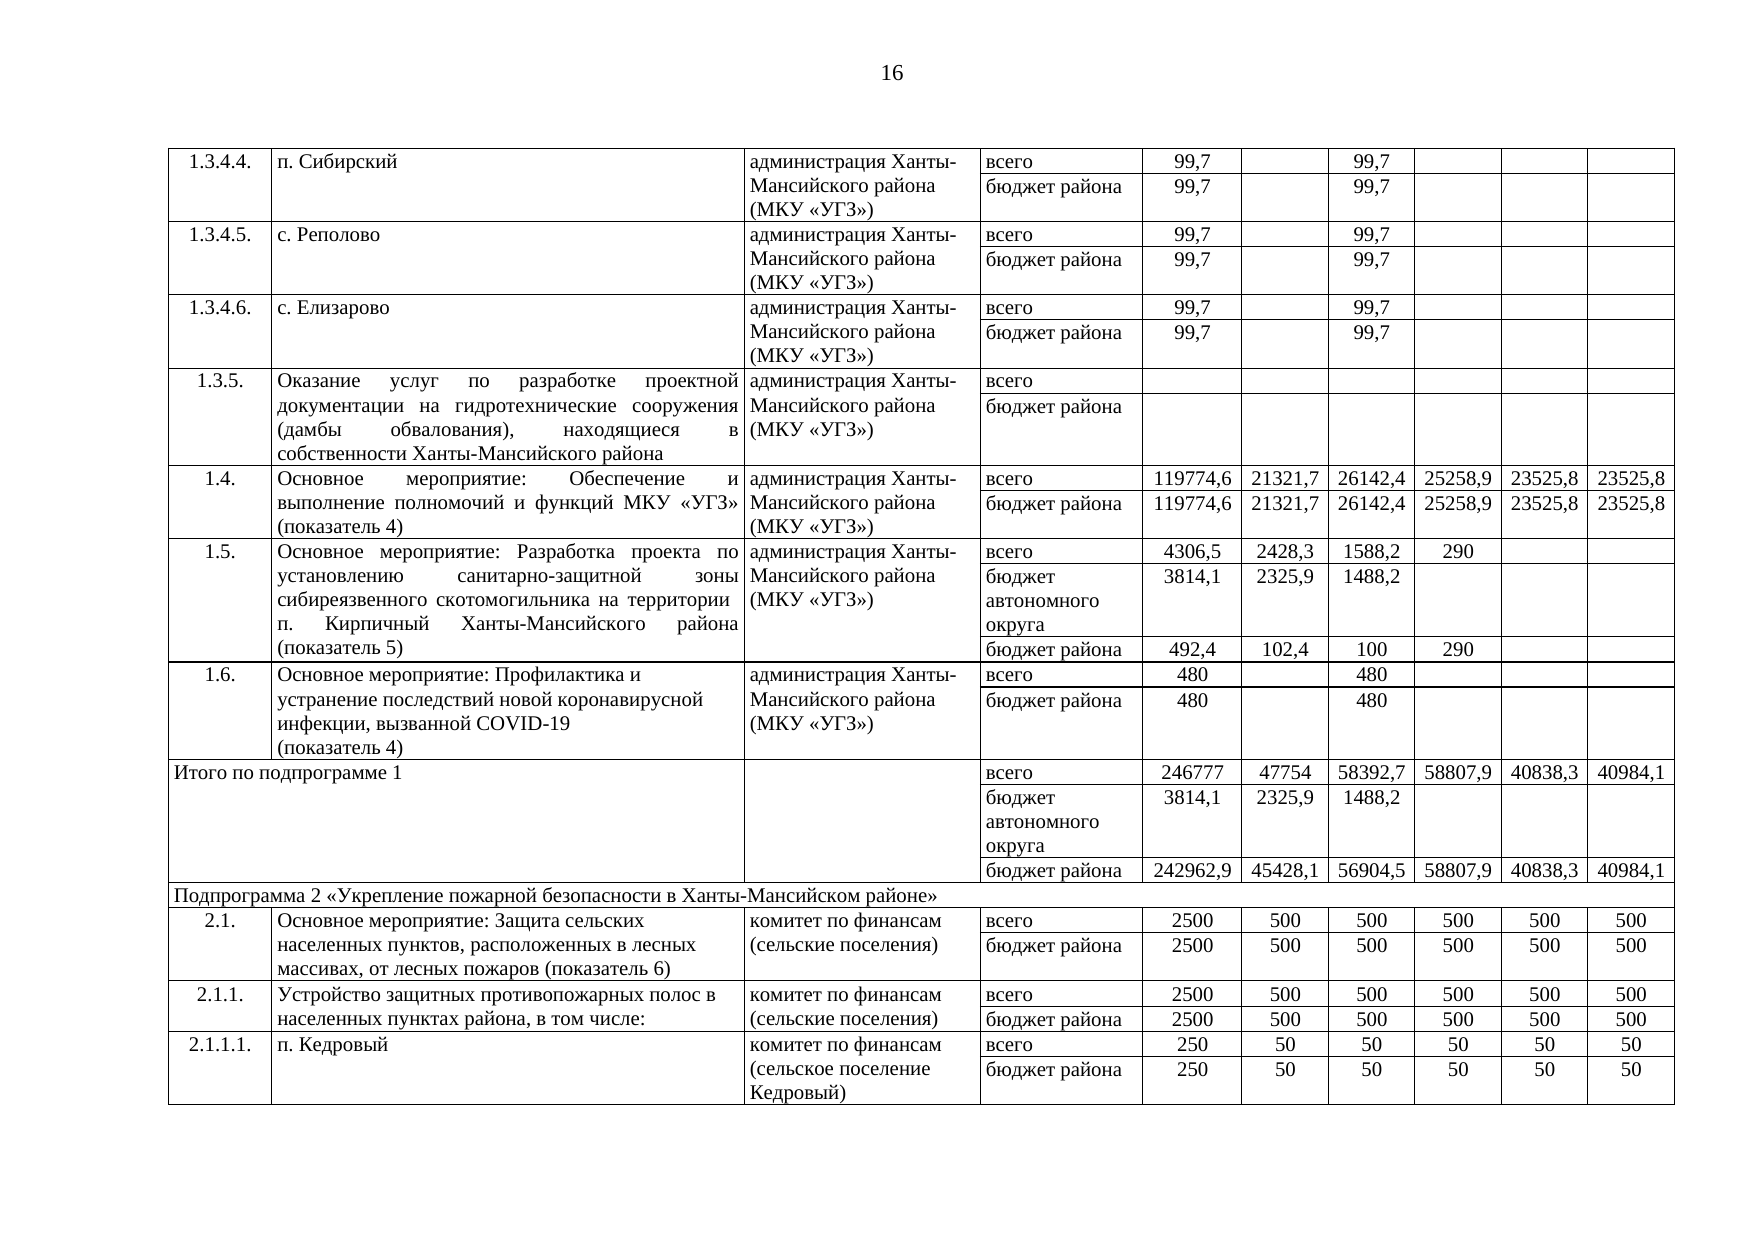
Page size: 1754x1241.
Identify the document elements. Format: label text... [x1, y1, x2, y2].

table_cell [1588, 369, 1674, 392]
table_cell 99,7 [1143, 320, 1241, 367]
table_cell администрация Ханты-Мансийского района (МКУ «УГЗ») [745, 295, 980, 367]
table_cell 50 [1415, 1057, 1501, 1104]
table_cell 99,7 [1329, 320, 1414, 367]
table_cell 500 [1242, 908, 1328, 932]
table_cell п. Сибирский [272, 149, 744, 221]
table_cell 50 [1329, 1032, 1414, 1056]
table_cell [1415, 320, 1501, 367]
table_cell 290 [1415, 539, 1501, 563]
table_cell 480 [1329, 688, 1414, 759]
table_cell администрация Ханты-Мансийского района (МКУ «УГЗ») [745, 466, 980, 538]
table_cell 500 [1329, 908, 1414, 932]
table_cell всего [981, 539, 1142, 563]
table_cell бюджет автономного округа [981, 785, 1142, 857]
table_cell с. Елизарово [272, 295, 744, 367]
table_cell [1588, 539, 1674, 563]
table_cell 99,7 [1143, 222, 1241, 246]
table_cell администрация Ханты-Мансийского района (МКУ «УГЗ») [745, 539, 980, 661]
table_cell 500 [1502, 908, 1587, 932]
table_cell [1502, 688, 1587, 759]
table_cell Основное мероприятие: Разработка проекта по установлению санитарно-защитной зоны сибиреязвенного скотомогильника на территории п. Кирпичный Ханты-Мансийского района (показатель 5) [272, 539, 744, 661]
table_cell [1588, 247, 1674, 294]
table_cell 50 [1502, 1032, 1587, 1056]
table_cell бюджет района [981, 174, 1142, 221]
table_cell 23525,8 [1502, 491, 1587, 538]
table_cell 40838,3 [1502, 858, 1587, 882]
table_cell 500 [1588, 1007, 1674, 1031]
table_cell 500 [1415, 933, 1501, 980]
table_cell всего [981, 295, 1142, 319]
table_cell [1502, 222, 1587, 246]
table_cell [1242, 295, 1328, 319]
table_cell 1.4. [169, 466, 271, 538]
table_cell 246777 [1143, 760, 1241, 784]
table_cell [1502, 663, 1587, 686]
table_cell 100 [1329, 637, 1414, 661]
table_cell 4306,5 [1143, 539, 1241, 563]
table_cell 21321,7 [1242, 491, 1328, 538]
table_cell 99,7 [1143, 247, 1241, 294]
table_cell 26142,4 [1329, 466, 1414, 490]
table_cell [1588, 394, 1674, 465]
table_cell [1143, 394, 1241, 465]
table_cell 99,7 [1143, 295, 1241, 319]
table_cell [1502, 539, 1587, 563]
table_cell 500 [1415, 1007, 1501, 1031]
table_cell 2.1.1.1. [169, 1032, 271, 1104]
table_cell [1329, 394, 1414, 465]
table_cell 1588,2 [1329, 539, 1414, 563]
table_cell [1588, 174, 1674, 221]
table_cell 58807,9 [1415, 760, 1501, 784]
table_cell 99,7 [1329, 295, 1414, 319]
table_cell бюджет района [981, 637, 1142, 661]
table_cell бюджет района [981, 933, 1142, 980]
table_cell [1242, 688, 1328, 759]
table_cell комитет по финансам (сельское поселение Кедровый) [745, 1032, 980, 1104]
table_cell 99,7 [1329, 149, 1414, 173]
table_cell 56904,5 [1329, 858, 1414, 882]
table_cell 58392,7 [1329, 760, 1414, 784]
table_cell [1242, 149, 1328, 173]
table_cell 2500 [1143, 933, 1241, 980]
table_cell администрация Ханты-Мансийского района (МКУ «УГЗ») [745, 663, 980, 759]
table_cell 102,4 [1242, 637, 1328, 661]
table_cell 1.6. [169, 663, 271, 759]
table_cell 25258,9 [1415, 491, 1501, 538]
table_cell 2325,9 [1242, 785, 1328, 857]
table_cell комитет по финансам (сельские поселения) [745, 908, 980, 980]
table_cell 1488,2 [1329, 564, 1414, 636]
table_cell 500 [1242, 981, 1328, 1006]
table_cell [745, 760, 980, 882]
table_cell 500 [1588, 908, 1674, 932]
table_cell [1588, 320, 1674, 367]
table_cell 1488,2 [1329, 785, 1414, 857]
table_cell 2325,9 [1242, 564, 1328, 636]
table_cell 500 [1329, 1007, 1414, 1031]
table_cell бюджет района [981, 247, 1142, 294]
table_cell [1242, 369, 1328, 392]
table_cell [1502, 394, 1587, 465]
table_cell 1.3.5. [169, 369, 271, 465]
table_cell Подпрограмма 2 «Укрепление пожарной безопасности в Ханты-Мансийском районе» [169, 883, 1674, 907]
table_cell [1588, 688, 1674, 759]
table_cell [1242, 663, 1328, 686]
table_cell 23525,8 [1588, 491, 1674, 538]
table_cell 50 [1329, 1057, 1414, 1104]
table_cell 25258,9 [1415, 466, 1501, 490]
table_cell 2.1. [169, 908, 271, 980]
table_cell 40838,3 [1502, 760, 1587, 784]
table_cell всего [981, 760, 1142, 784]
table_cell 480 [1143, 688, 1241, 759]
table_cell [1242, 394, 1328, 465]
table_cell 50 [1415, 1032, 1501, 1056]
table_cell 26142,4 [1329, 491, 1414, 538]
table_cell 119774,6 [1143, 466, 1241, 490]
table_cell 99,7 [1329, 174, 1414, 221]
table_cell 250 [1143, 1032, 1241, 1056]
table_cell 40984,1 [1588, 760, 1674, 784]
table_cell всего [981, 981, 1142, 1006]
table_cell 500 [1329, 933, 1414, 980]
table_cell 45428,1 [1242, 858, 1328, 882]
table_cell всего [981, 222, 1142, 246]
table_cell 2500 [1143, 981, 1241, 1006]
table_cell 119774,6 [1143, 491, 1241, 538]
table_cell 50 [1242, 1032, 1328, 1056]
table_cell 1.3.4.4. [169, 149, 271, 221]
table_cell комитет по финансам (сельские поселения) [745, 981, 980, 1031]
table_cell [1415, 295, 1501, 319]
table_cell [745, 222, 980, 294]
table_cell 500 [1242, 933, 1328, 980]
table_cell 99,7 [1143, 174, 1241, 221]
table_cell [1502, 637, 1587, 661]
table_cell [1502, 295, 1587, 319]
table_cell 50 [1588, 1057, 1674, 1104]
table_cell [1588, 295, 1674, 319]
table_cell всего [981, 1032, 1142, 1056]
table_cell бюджет района [981, 1007, 1142, 1031]
table_cell 500 [1502, 1007, 1587, 1031]
table_cell бюджет района [981, 858, 1142, 882]
table_cell [1242, 320, 1328, 367]
table_cell администрация Ханты-Мансийского района (МКУ «УГЗ») [745, 369, 980, 465]
table_cell 99,7 [1329, 222, 1414, 246]
table_cell 250 [1143, 1057, 1241, 1104]
table_cell Итого по подпрограмме 1 [169, 760, 744, 882]
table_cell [745, 149, 980, 221]
table_cell всего [981, 369, 1142, 392]
table_cell всего [981, 466, 1142, 490]
table_cell 50 [1588, 1032, 1674, 1056]
table_cell 50 [1242, 1057, 1328, 1104]
table_cell 3814,1 [1143, 785, 1241, 857]
table_cell [1502, 369, 1587, 392]
table_cell 99,7 [1329, 247, 1414, 294]
table_cell 3814,1 [1143, 564, 1241, 636]
table_cell 480 [1329, 663, 1414, 686]
table_cell [1415, 785, 1501, 857]
table_cell 500 [1415, 981, 1501, 1006]
table_cell 500 [1588, 933, 1674, 980]
table_cell [1143, 369, 1241, 392]
table_cell [1588, 222, 1674, 246]
table_cell 21321,7 [1242, 466, 1328, 490]
table_cell 47754 [1242, 760, 1328, 784]
table_cell всего [981, 149, 1142, 173]
table_cell [1415, 394, 1501, 465]
table_cell 50 [1502, 1057, 1587, 1104]
table_cell [1329, 369, 1414, 392]
table_cell [1242, 247, 1328, 294]
table_cell п. Кедровый [272, 1032, 744, 1104]
table_cell 1.3.4.6. [169, 295, 271, 367]
table_cell [1588, 663, 1674, 686]
table_cell [1588, 149, 1674, 173]
table_cell 500 [1415, 908, 1501, 932]
table_cell всего [981, 663, 1142, 686]
table_cell [1588, 785, 1674, 857]
table_cell [1502, 785, 1587, 857]
table_cell [1502, 149, 1587, 173]
table_cell [1502, 320, 1587, 367]
table_cell [1415, 663, 1501, 686]
table_cell с. Реполово [272, 222, 744, 294]
table_cell [1588, 637, 1674, 661]
table_cell [1502, 174, 1587, 221]
table_cell 500 [1588, 981, 1674, 1006]
table_cell Устройство защитных противопожарных полос в населенных пунктах района, в том числе: [272, 981, 744, 1031]
table_cell 2428,3 [1242, 539, 1328, 563]
table_cell [1415, 149, 1501, 173]
table_cell 2500 [1143, 1007, 1241, 1031]
table_cell 480 [1143, 663, 1241, 686]
table_cell Основное мероприятие: Профилактика и устранение последствий новой коронавирусной инфекции, вызванной COVID-19 (показатель 4) [272, 663, 744, 759]
table_cell [1242, 222, 1328, 246]
table_cell бюджет района [981, 1057, 1142, 1104]
table_cell бюджет района [981, 688, 1142, 759]
table_cell бюджет района [981, 491, 1142, 538]
table_cell 242962,9 [1143, 858, 1241, 882]
table_cell [1415, 247, 1501, 294]
table_cell Оказание услуг по разработке проектной документации на гидротехнические сооружения (дамбы обвалования), находящиеся в собственности Ханты-Мансийского района [272, 369, 744, 465]
table_cell [1415, 222, 1501, 246]
table_cell 23525,8 [1502, 466, 1587, 490]
table_cell Основное мероприятие: Защита сельских населенных пунктов, расположенных в лесных массивах, от лесных пожаров (показатель 6) [272, 908, 744, 980]
table_cell 290 [1415, 637, 1501, 661]
table_cell 58807,9 [1415, 858, 1501, 882]
table_cell 23525,8 [1588, 466, 1674, 490]
table_cell [1415, 369, 1501, 392]
table_cell 500 [1502, 981, 1587, 1006]
table_cell [1415, 688, 1501, 759]
table_cell 1.5. [169, 539, 271, 661]
table_cell Основное мероприятие: Обеспечение и выполнение полномочий и функций МКУ «УГЗ» (показатель 4) [272, 466, 744, 538]
table_cell [1502, 564, 1587, 636]
table_cell всего [981, 908, 1142, 932]
table_cell [1242, 174, 1328, 221]
table_cell 99,7 [1143, 149, 1241, 173]
table_cell 500 [1502, 933, 1587, 980]
table_cell бюджет района [981, 320, 1142, 367]
table_cell бюджет автономного округа [981, 564, 1142, 636]
table_cell 2500 [1143, 908, 1241, 932]
table_cell 492,4 [1143, 637, 1241, 661]
table_cell 500 [1329, 981, 1414, 1006]
table_cell 500 [1242, 1007, 1328, 1031]
table_cell 40984,1 [1588, 858, 1674, 882]
table_cell [1502, 247, 1587, 294]
table_cell бюджет района [981, 394, 1142, 465]
table_cell [1588, 564, 1674, 636]
table_cell 1.3.4.5. [169, 222, 271, 294]
table_cell [1415, 564, 1501, 636]
table_cell 2.1.1. [169, 981, 271, 1031]
table_cell [1415, 174, 1501, 221]
